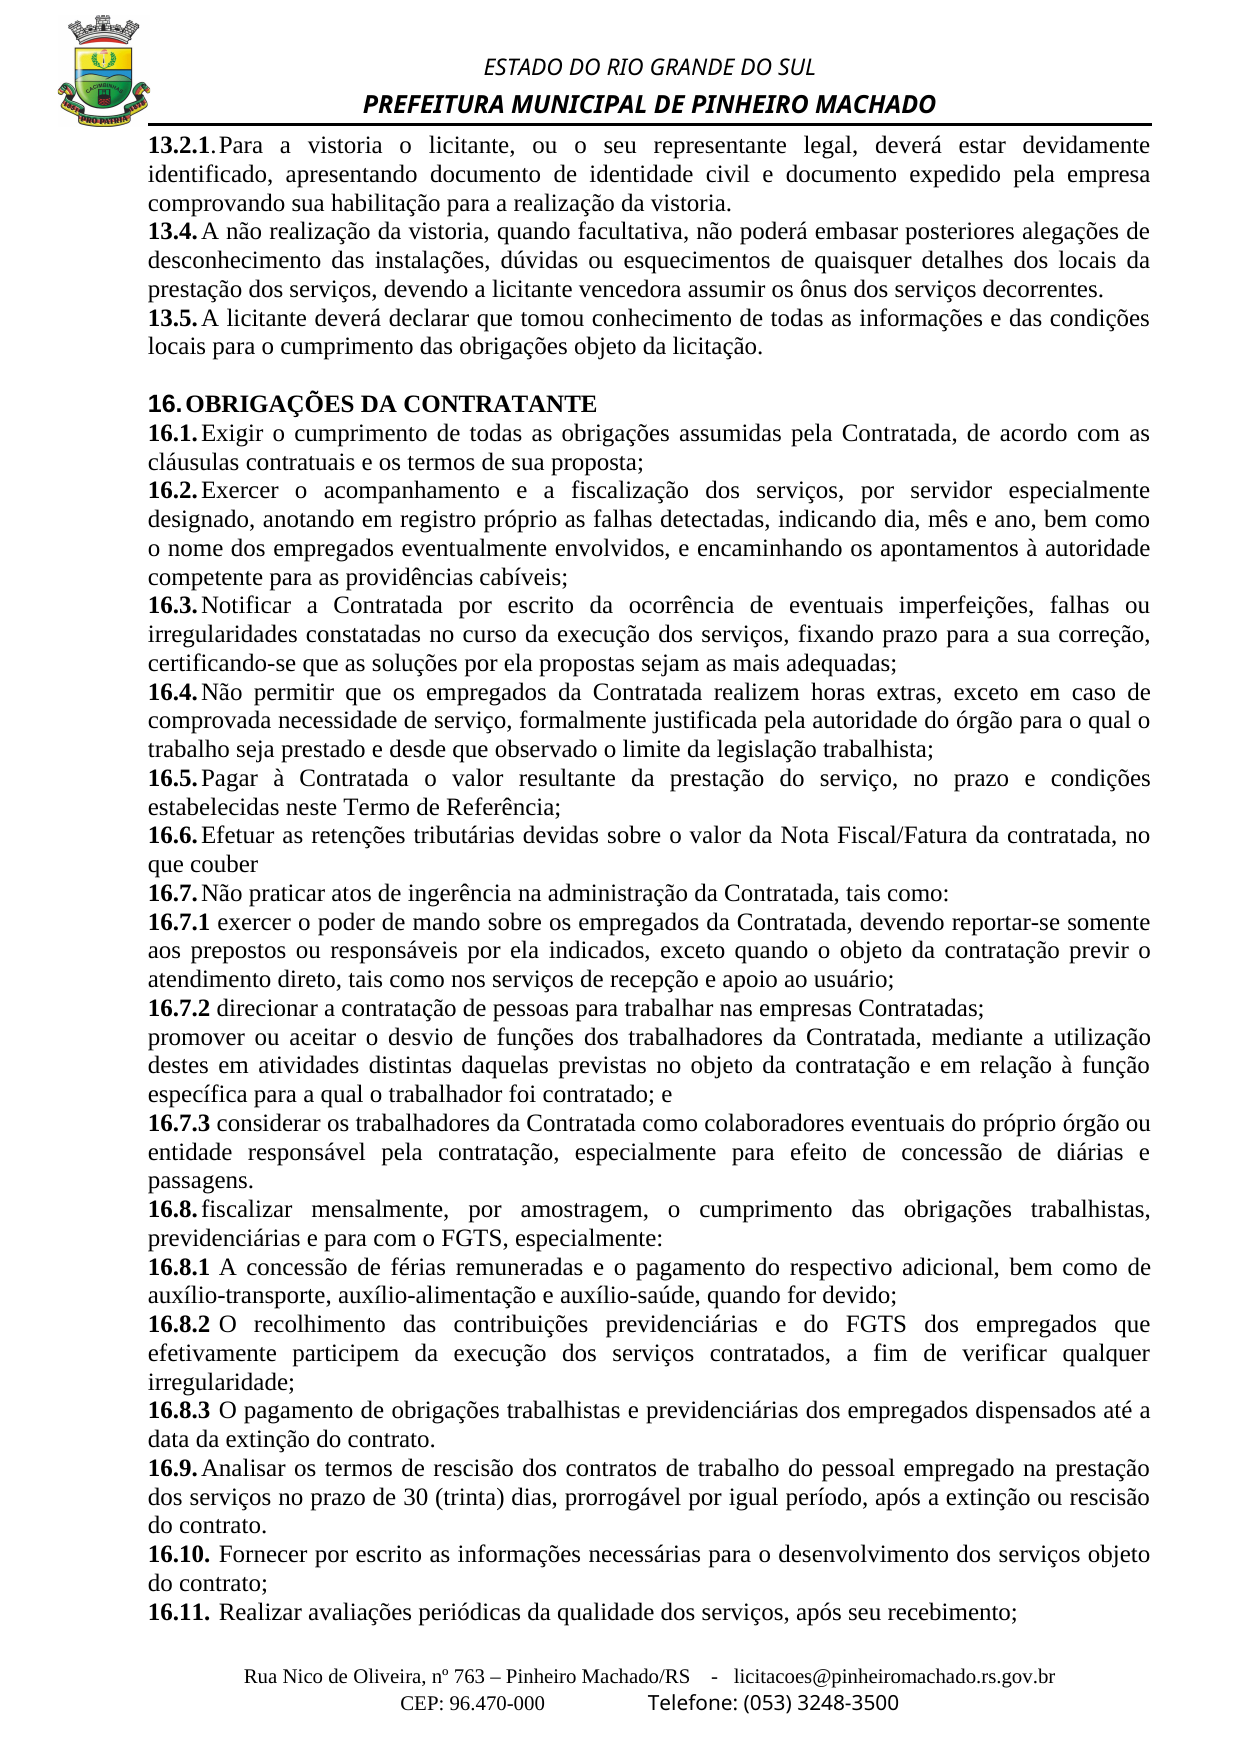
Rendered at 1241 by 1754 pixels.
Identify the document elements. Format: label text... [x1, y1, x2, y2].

list O recolhimento das contribuições previdenciárias e do FGTS dos empregados que efetivamente participem da execução dos serviços contratados, a fim de verificar qualquer irregularidade; [148, 1309, 1152, 1395]
list O pagamento de obrigações trabalhistas e previdenciárias dos empregados dispensados até a data da extinção do contrato. [148, 1395, 1152, 1453]
list Realizar avaliações periódicas da qualidade dos serviços, após seu recebimento; [148, 1597, 1152, 1625]
text 13.2.1. Para a vistoria o licitante, ou o seu representante legal, deverá estar devidamente identificado, apresentando documento de identidade civil e documento expedido pela empresa comprovando sua habilitação para a realização da vistoria. [148, 130, 1152, 216]
list A concessão de férias remuneradas e o pagamento do respectivo adicional, bem como de auxílio-transporte, auxílio-alimentação e auxílio-saúde, quando for devido; [148, 1252, 1152, 1309]
list Não praticar atos de ingerência na administração da Contratada, tais como: [148, 878, 1152, 907]
list Pagar à Contratada o valor resultante da prestação do serviço, no prazo e condições estabelecidas neste Termo de Referência; [148, 763, 1152, 820]
text 13.5. A licitante deverá declarar que tomou conhecimento de todas as informações e das condições locais para o cumprimento das obrigações objeto da licitação. [148, 303, 1152, 360]
list Fornecer por escrito as informações necessárias para o desenvolvimento dos serviços objeto do contrato; [148, 1539, 1152, 1597]
list Exercer o acompanhamento e a fiscalização dos serviços, por servidor especialmente designado, anotando em registro próprio as falhas detectadas, indicando dia, mês e ano, bem como o nome dos empregados eventualmente envolvidos, e encaminhando os apontamentos à autoridade competente para as providências cabíveis; [148, 475, 1152, 590]
list 16.7.1 exercer o poder de mando sobre os empregados da Contratada, devendo reportar-se somente aos prepostos ou responsáveis por ela indicados, exceto quando o objeto da contratação previr o atendimento direto, tais como nos serviços de recepção e apoio ao usuário; [148, 907, 1152, 993]
list Não permitir que os empregados da Contratada realizem horas extras, exceto em caso de comprovada necessidade de serviço, formalmente justificada pela autoridade do órgão para o qual o trabalho seja prestado e desde que observado o limite da legislação trabalhista; [148, 677, 1152, 763]
text 13.4. A não realização da vistoria, quando facultativa, não poderá embasar posteriores alegações de desconhecimento das instalações, dúvidas ou esquecimentos de quaisquer detalhes dos locais da prestação dos serviços, devendo a licitante vencedora assumir os ônus dos serviços decorrentes. [148, 216, 1152, 303]
list 16.7.3 considerar os trabalhadores da Contratada como colaboradores eventuais do próprio órgão ou entidade responsável pela contratação, especialmente para efeito de concessão de diárias e passagens. [148, 1108, 1152, 1194]
list Notificar a Contratada por escrito da ocorrência de eventuais imperfeições, falhas ou irregularidades constatadas no curso da execução dos serviços, fixando prazo para a sua correção, certificando-se que as soluções por ela propostas sejam as mais adequadas; [148, 590, 1152, 677]
list Analisar os termos de rescisão dos contratos de trabalho do pessoal empregado na prestação dos serviços no prazo de 30 (trinta) dias, prorrogável por igual período, após a extinção ou rescisão do contrato. [148, 1453, 1152, 1539]
list fiscalizar mensalmente, por amostragem, o cumprimento das obrigações trabalhistas, previdenciárias e para com o FGTS, especialmente: [148, 1194, 1152, 1252]
picture [57, 15, 151, 127]
list Exigir o cumprimento de todas as obrigações assumidas pela Contratada, de acordo com as cláusulas contratuais e os termos de sua proposta; [148, 418, 1152, 475]
list promover ou aceitar o desvio de funções dos trabalhadores da Contratada, mediante a utilização destes em atividades distintas daquelas previstas no objeto da contratação e em relação à função específica para a qual o trabalhador foi contratado; e [148, 1022, 1152, 1108]
list 16.7.2 direcionar a contratação de pessoas para trabalhar nas empresas Contratadas; [148, 993, 1152, 1022]
list Efetuar as retenções tributárias devidas sobre o valor da Nota Fiscal/Fatura da contratada, no que couber [148, 820, 1152, 878]
text OBRIGAÇÕES DA CONTRATANTE [148, 389, 1152, 418]
